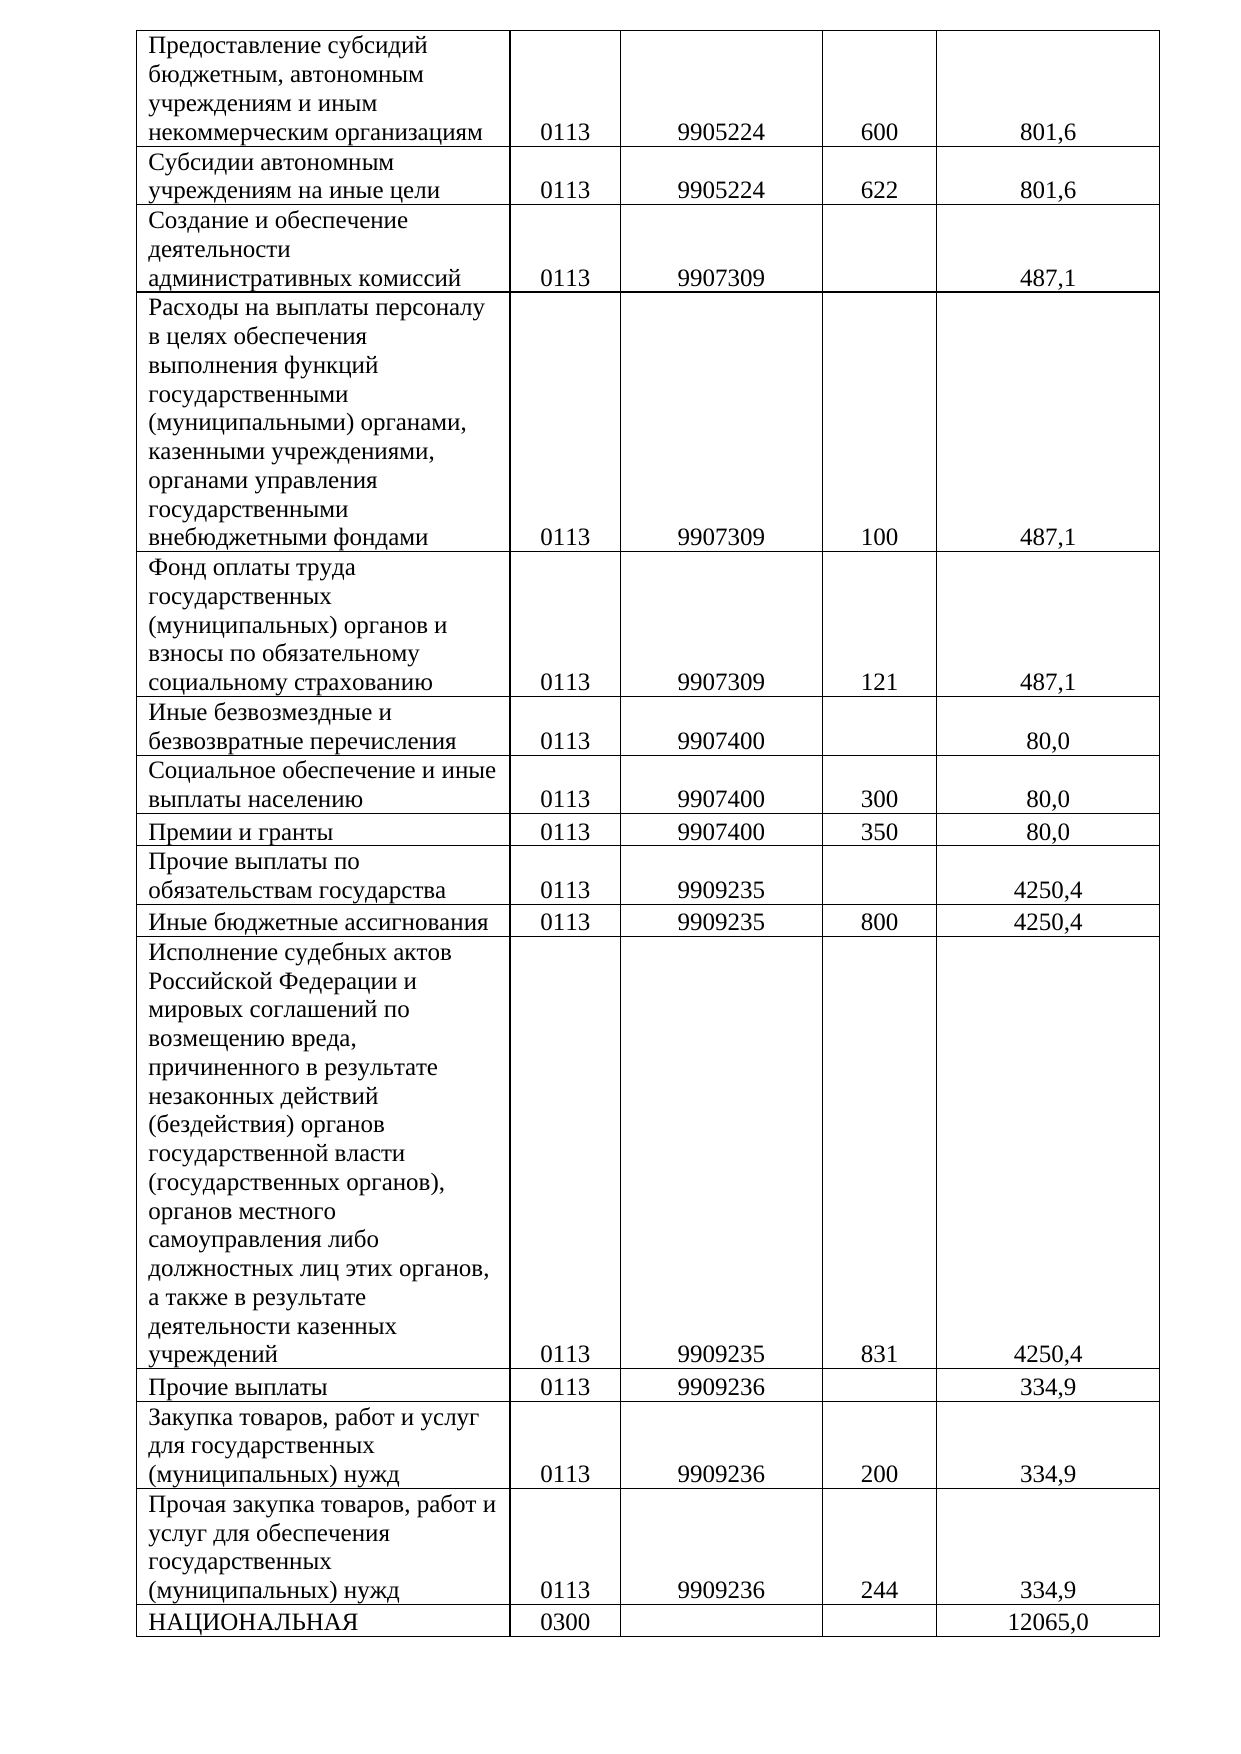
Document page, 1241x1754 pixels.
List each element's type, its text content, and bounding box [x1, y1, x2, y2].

table_cell 9907400 [621, 697, 822, 754]
table_cell 12065,0 [937, 1605, 1159, 1636]
table_cell 800 [823, 905, 936, 936]
table_cell [823, 846, 936, 904]
table_cell 487,1 [937, 552, 1159, 696]
table_cell Расходы на выплаты персоналу в целях обеспечения выполнения функций государственными (муниципальными) органами, казенными учреждениями, органами управления государственными внебюджетными фондами [137, 293, 509, 551]
table_cell Создание и обеспечение деятельности административных комиссий [137, 205, 509, 291]
table_cell 0300 [511, 1605, 620, 1636]
table_cell 600 [823, 31, 936, 146]
table_cell Предоставление субсидий бюджетным, автономным учреждениям и иным некоммерческим организациям [137, 31, 509, 146]
table_cell 0113 [511, 1489, 620, 1604]
table_cell 4250,4 [937, 846, 1159, 904]
table_cell 9907309 [621, 552, 822, 696]
table_cell 0113 [511, 147, 620, 204]
table_cell 334,9 [937, 1489, 1159, 1604]
table_cell 200 [823, 1402, 936, 1488]
table_cell 350 [823, 814, 936, 845]
table_cell Исполнение судебных актов Российской Федерации и мировых соглашений по возмещению вреда, причиненного в результате незаконных действий (бездействия) органов государственной власти (государственных органов), органов местного самоуправления либо должностных лиц этих органов, а также в результате деятельности казенных учреждений [137, 937, 509, 1368]
table_cell 0113 [511, 697, 620, 754]
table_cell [137, 1605, 509, 1636]
table_cell Иные бюджетные ассигнования [137, 905, 509, 936]
table_cell 0113 [511, 1402, 620, 1488]
table_cell 80,0 [937, 814, 1159, 845]
table_cell [823, 1369, 936, 1401]
table_cell 801,6 [937, 31, 1159, 146]
table_cell 0113 [511, 552, 620, 696]
table_cell 0113 [511, 1369, 620, 1401]
table_cell 334,9 [937, 1402, 1159, 1488]
table_cell 9909236 [621, 1369, 822, 1401]
table_cell Социальное обеспечение и иные выплаты населению [137, 756, 509, 813]
table_cell 80,0 [937, 756, 1159, 813]
table_cell Субсидии автономным учреждениям на иные цели [137, 147, 509, 204]
table_cell Прочая закупка товаров, работ и услуг для обеспечения государственных (муниципальных) нужд [137, 1489, 509, 1604]
table_cell Прочие выплаты [137, 1369, 509, 1401]
table_cell 622 [823, 147, 936, 204]
table_cell 0113 [511, 756, 620, 813]
table_cell 9907400 [621, 814, 822, 845]
table_cell 831 [823, 937, 936, 1368]
table_cell Премии и гранты [137, 814, 509, 845]
table_cell 0113 [511, 293, 620, 551]
table_cell 0113 [511, 31, 620, 146]
table_cell 487,1 [937, 293, 1159, 551]
table_cell 0113 [511, 937, 620, 1368]
table_cell 80,0 [937, 697, 1159, 754]
table_cell 121 [823, 552, 936, 696]
table_cell 9907309 [621, 205, 822, 291]
table_cell 0113 [511, 846, 620, 904]
table_cell [823, 697, 936, 754]
table_cell 9909236 [621, 1489, 822, 1604]
table_cell [823, 1605, 936, 1636]
table_cell Иные безвозмездные и безвозвратные перечисления [137, 697, 509, 754]
table_cell Закупка товаров, работ и услуг для государственных (муниципальных) нужд [137, 1402, 509, 1488]
table_cell 0113 [511, 905, 620, 936]
table_cell 300 [823, 756, 936, 813]
table_cell 9905224 [621, 31, 822, 146]
table_cell 244 [823, 1489, 936, 1604]
table_cell 0113 [511, 814, 620, 845]
table_cell 9907400 [621, 756, 822, 813]
table_cell 9909235 [621, 937, 822, 1368]
table_cell 4250,4 [937, 905, 1159, 936]
table_cell 9909235 [621, 905, 822, 936]
table_cell 334,9 [937, 1369, 1159, 1401]
table_cell [621, 1605, 822, 1636]
table_cell 9909236 [621, 1402, 822, 1488]
table_cell 0113 [511, 205, 620, 291]
table_cell Прочие выплаты по обязательствам государства [137, 846, 509, 904]
table_cell [823, 205, 936, 291]
table_cell 9905224 [621, 147, 822, 204]
table_cell 801,6 [937, 147, 1159, 204]
table_cell 100 [823, 293, 936, 551]
table_cell 4250,4 [937, 937, 1159, 1368]
table_cell 487,1 [937, 205, 1159, 291]
table_cell Фонд оплаты труда государственных (муниципальных) органов и взносы по обязательному социальному страхованию [137, 552, 509, 696]
table_cell 9909235 [621, 846, 822, 904]
table_cell 9907309 [621, 293, 822, 551]
